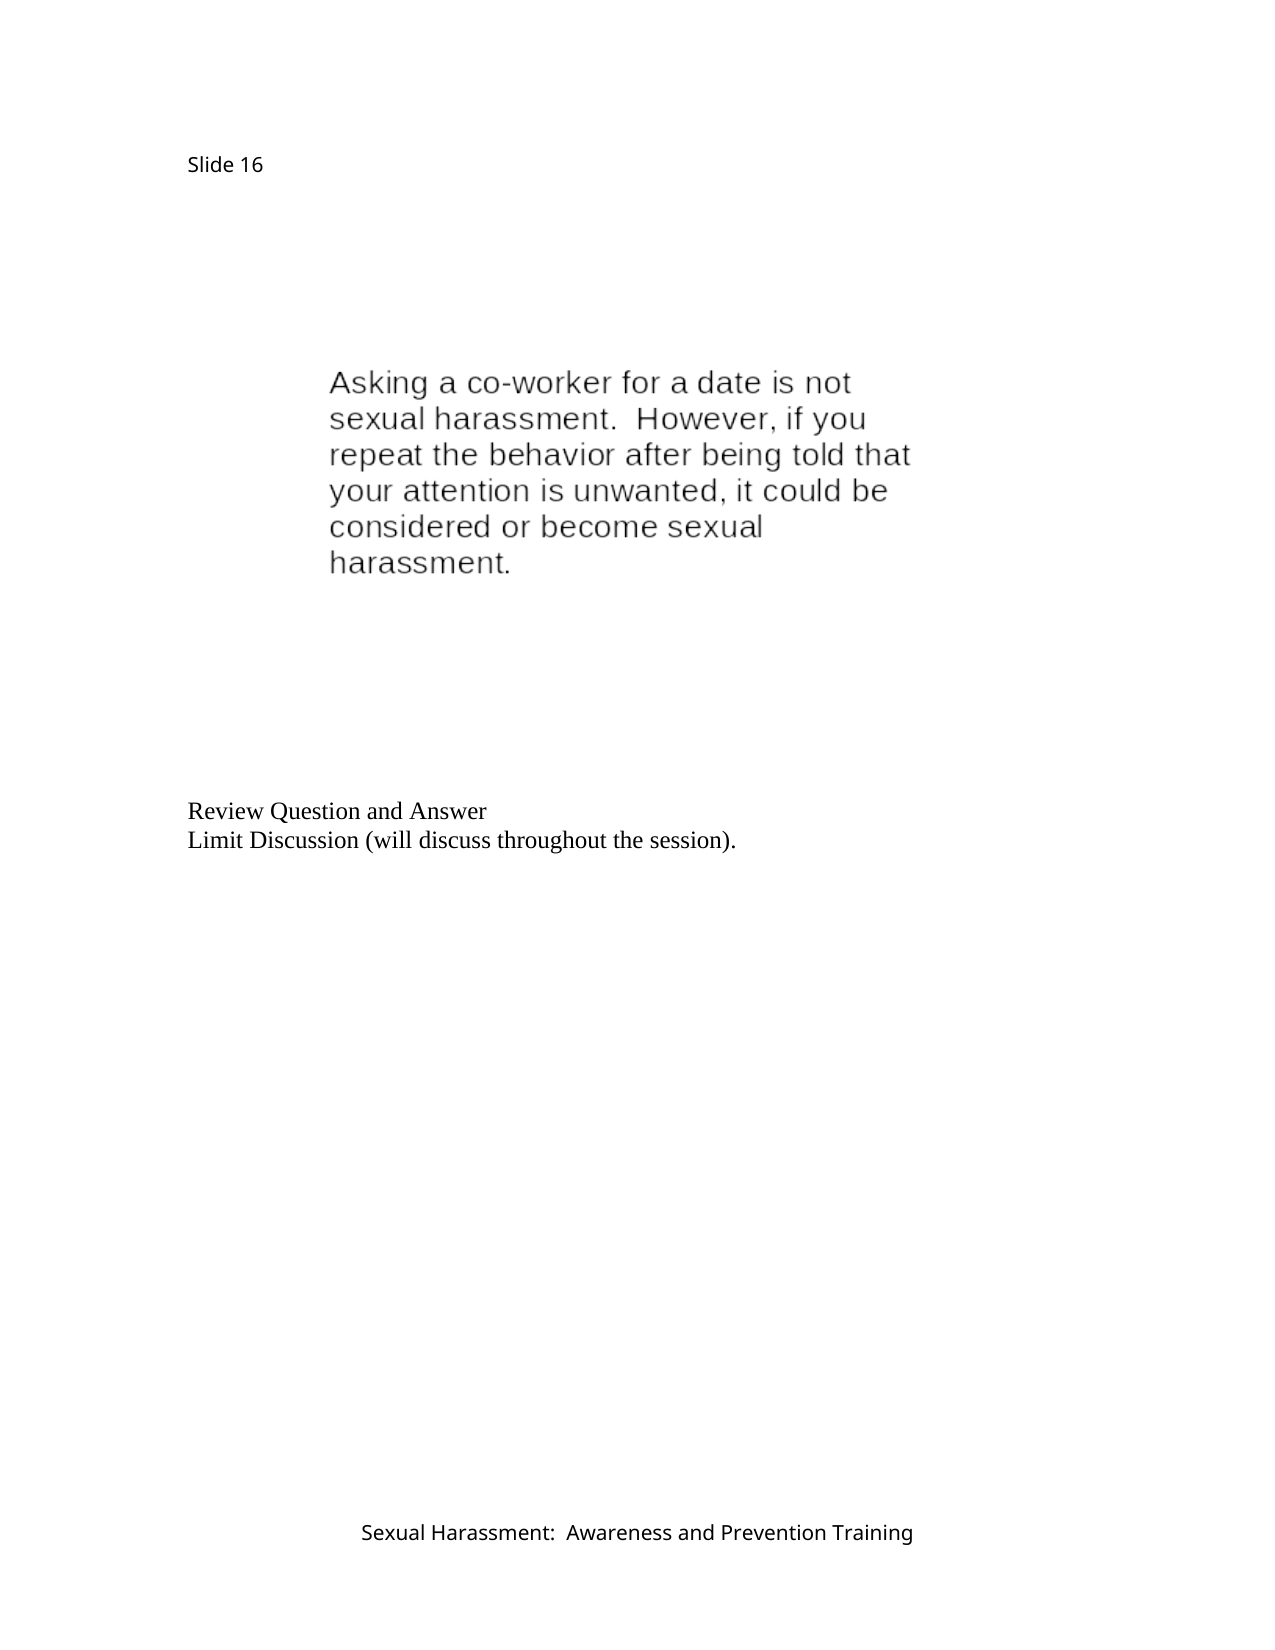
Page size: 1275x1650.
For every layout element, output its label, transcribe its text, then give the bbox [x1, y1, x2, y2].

text Limit Discussion (will discuss throughout the session). [187, 825, 1087, 854]
text Review Question and Answer [187, 796, 1087, 825]
text Slide 16 [187, 150, 1087, 178]
